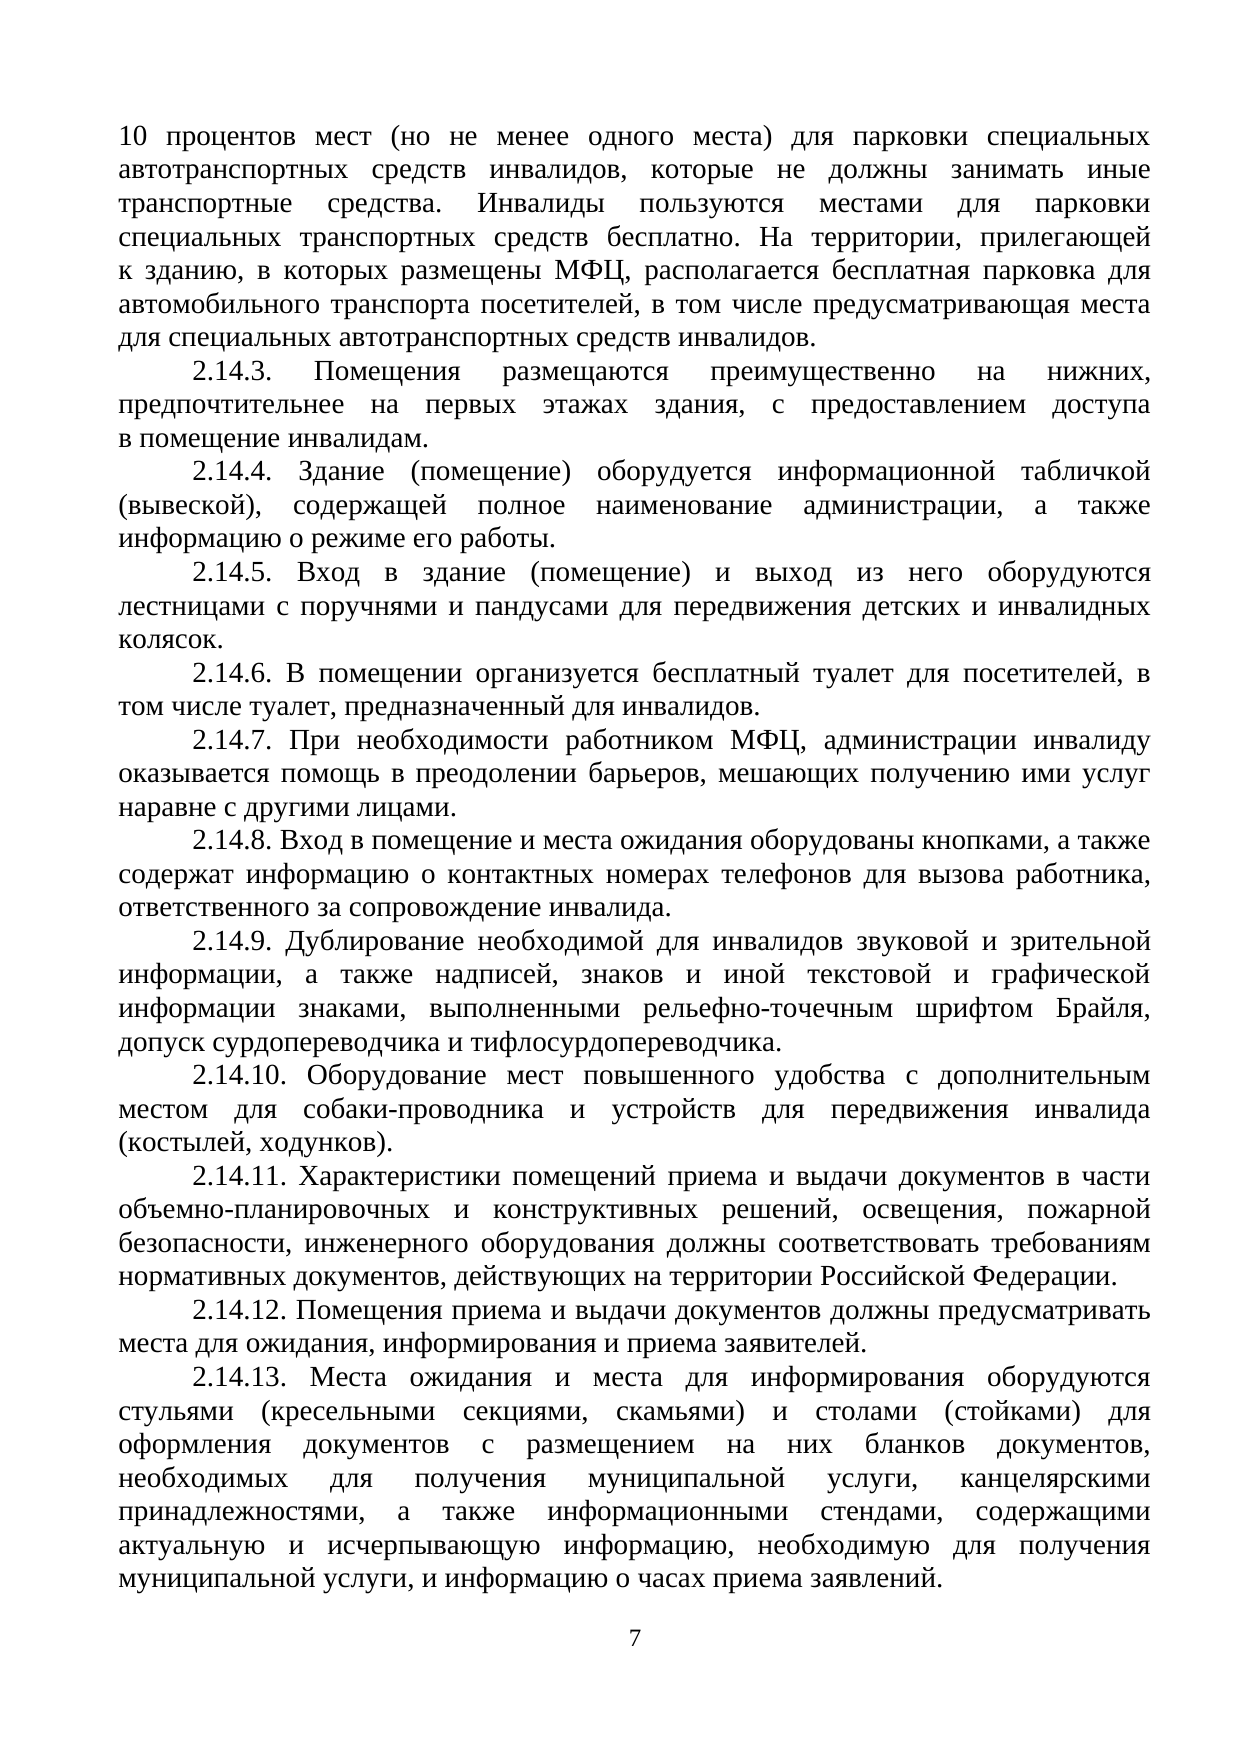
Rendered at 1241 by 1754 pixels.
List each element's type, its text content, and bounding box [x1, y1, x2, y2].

text 2.14.7. При необходимости работником МФЦ, администрации инвалиду оказывается помощь в преодолении барьеров, мешающих получению ими услуг наравне с другими лицами. [118, 722, 1152, 822]
text 2.14.13. Места ожидания и места для информирования оборудуются стульями (кресельными секциями, скамьями) и столами (стойками) для оформления документов с размещением на них бланков документов, необходимых для получения муниципальной услуги, канцелярскими принадлежностями, а также информационными стендами, содержащими актуальную и исчерпывающую информацию, необходимую для получения муниципальной услуги, и информацию о часах приема заявлений. [118, 1359, 1152, 1594]
text 2.14.11. Характеристики помещений приема и выдачи документов в части объемно-планировочных и конструктивных решений, освещения, пожарной безопасности, инженерного оборудования должны соответствовать требованиям нормативных документов, действующих на территории Российской Федерации. [118, 1158, 1152, 1292]
text 2.14.9. Дублирование необходимой для инвалидов звуковой и зрительной информации, а также надписей, знаков и иной текстовой и графической информации знаками, выполненными рельефно-точечным шрифтом Брайля, допуск сурдопереводчика и тифлосурдопереводчика. [118, 923, 1152, 1057]
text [118, 118, 1152, 353]
text 2.14.10. Оборудование мест повышенного удобства с дополнительным местом для собаки-проводника и устройств для передвижения инвалида (костылей, ходунков). [118, 1057, 1152, 1158]
text 2.14.4. Здание (помещение) оборудуется информационной табличкой (вывеской), содержащей полное наименование администрации, а также информацию о режиме его работы. [118, 453, 1152, 554]
text 2.14.12. Помещения приема и выдачи документов должны предусматривать места для ожидания, информирования и приема заявителей. [118, 1292, 1152, 1359]
text 2.14.8. Вход в помещение и места ожидания оборудованы кнопками, а также содержат информацию о контактных номерах телефонов для вызова работника, ответственного за сопровождение инвалида. [118, 822, 1152, 923]
text 2.14.6. В помещении организуется бесплатный туалет для посетителей, в том числе туалет, предназначенный для инвалидов. [118, 655, 1152, 722]
text 2.14.3. Помещения размещаются преимущественно на нижних, предпочтительнее на первых этажах здания, с предоставлением доступа в помещение инвалидам. [118, 353, 1152, 453]
text 2.14.5. Вход в здание (помещение) и выход из него оборудуются лестницами с поручнями и пандусами для передвижения детских и инвалидных колясок. [118, 554, 1152, 655]
